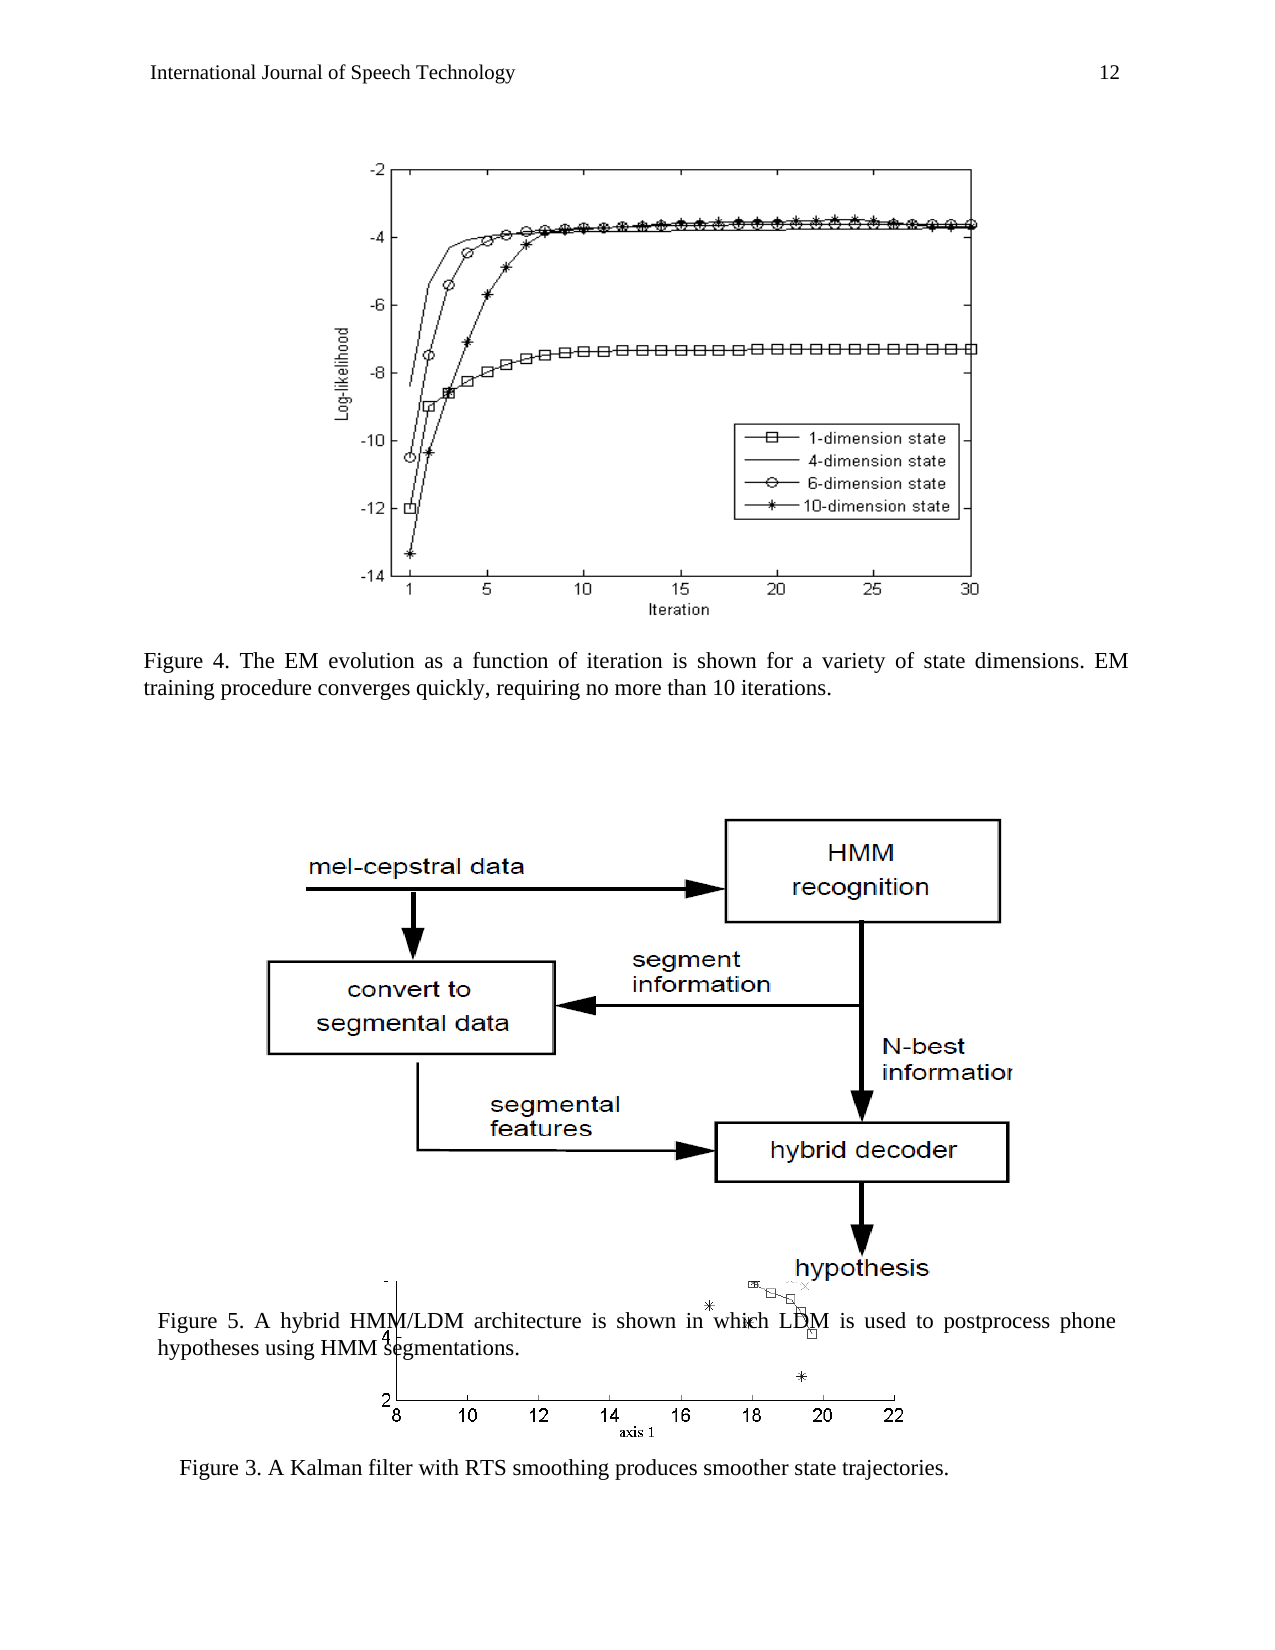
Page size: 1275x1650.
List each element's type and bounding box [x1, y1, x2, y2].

picture [312, 150, 1000, 621]
